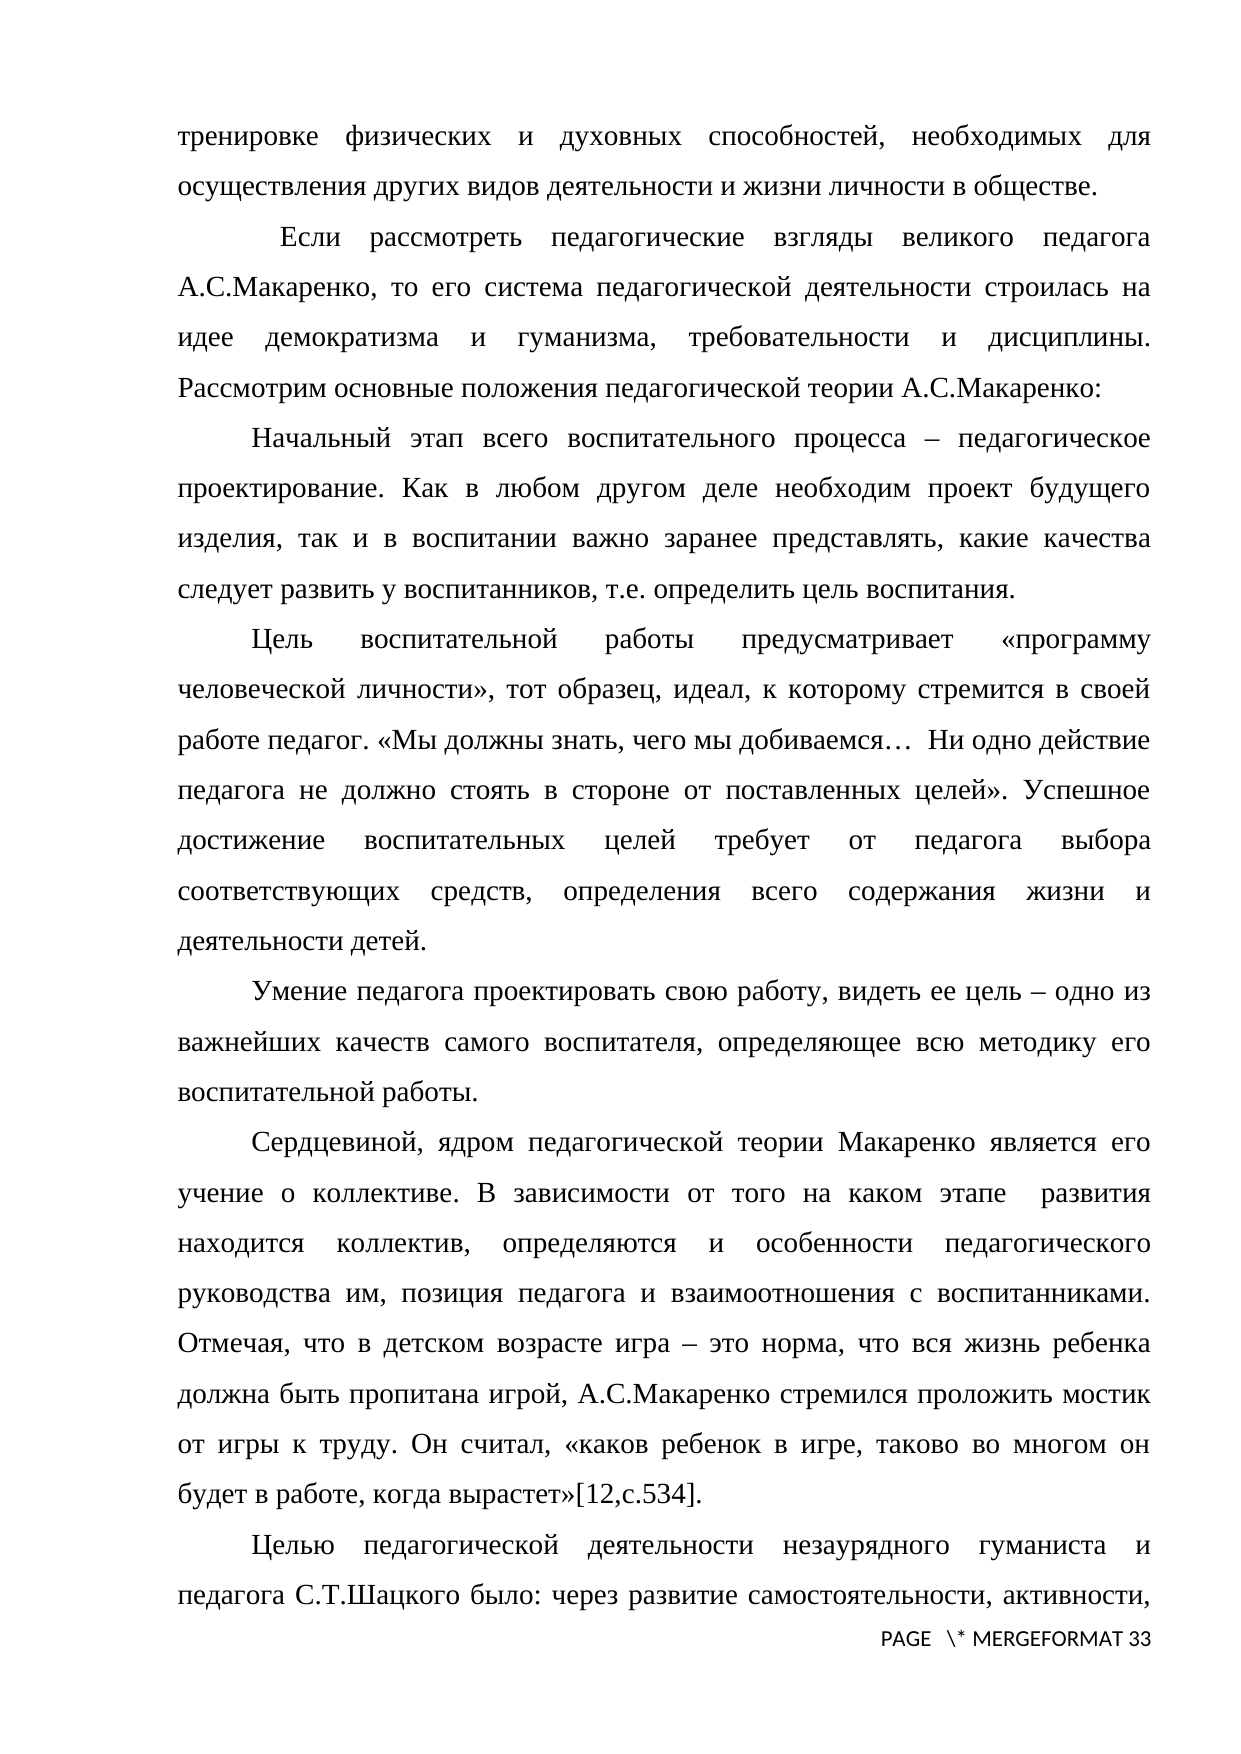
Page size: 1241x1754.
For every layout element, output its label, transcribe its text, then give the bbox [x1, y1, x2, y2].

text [177, 118, 1152, 202]
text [177, 1527, 1152, 1611]
text Если рассмотреть педагогические взгляды великого педагога А.С.Макаренко, то его система педагогической деятельности строилась на идее демократизма и гуманизма, требовательности и дисциплины. Рассмотрим основные положения педагогической теории А.С.Макаренко: [177, 219, 1152, 403]
text Сердцевиной, ядром педагогической теории Макаренко является его учение о коллективе. В зависимости от того на каком этапе развития находится коллектив, определяются и особенности педагогического руководства им, позиция педагога и взаимоотношения с воспитанниками. Отмечая, что в детском возрасте игра – это норма, что вся жизнь ребенка должна быть пропитана игрой, А.С.Макаренко стремился проложить мостик от игры к труду. Он считал, «каков ребенок в игре, таково во многом он будет в работе, когда вырастет»[12,c.534]. [177, 1124, 1152, 1510]
text Начальный этап всего воспитательного процесса – педагогическое проектирование. Как в любом другом деле необходим проект будущего изделия, так и в воспитании важно заранее представлять, какие качества следует развить у воспитанников, т.е. определить цель воспитания. [177, 420, 1152, 604]
text Умение педагога проектировать свою работу, видеть ее цель – одно из важнейших качеств самого воспитателя, определяющее всю методику его воспитательной работы. [177, 973, 1152, 1108]
text Цель воспитательной работы предусматривает «программу человеческой личности», тот образец, идеал, к которому стремится в своей работе педагог. «Мы должны знать, чего мы добиваемся… Ни одно действие педагога не должно стоять в стороне от поставленных целей». Успешное достижение воспитательных целей требует от педагога выбора соответствующих средств, определения всего содержания жизни и деятельности детей. [177, 621, 1152, 957]
